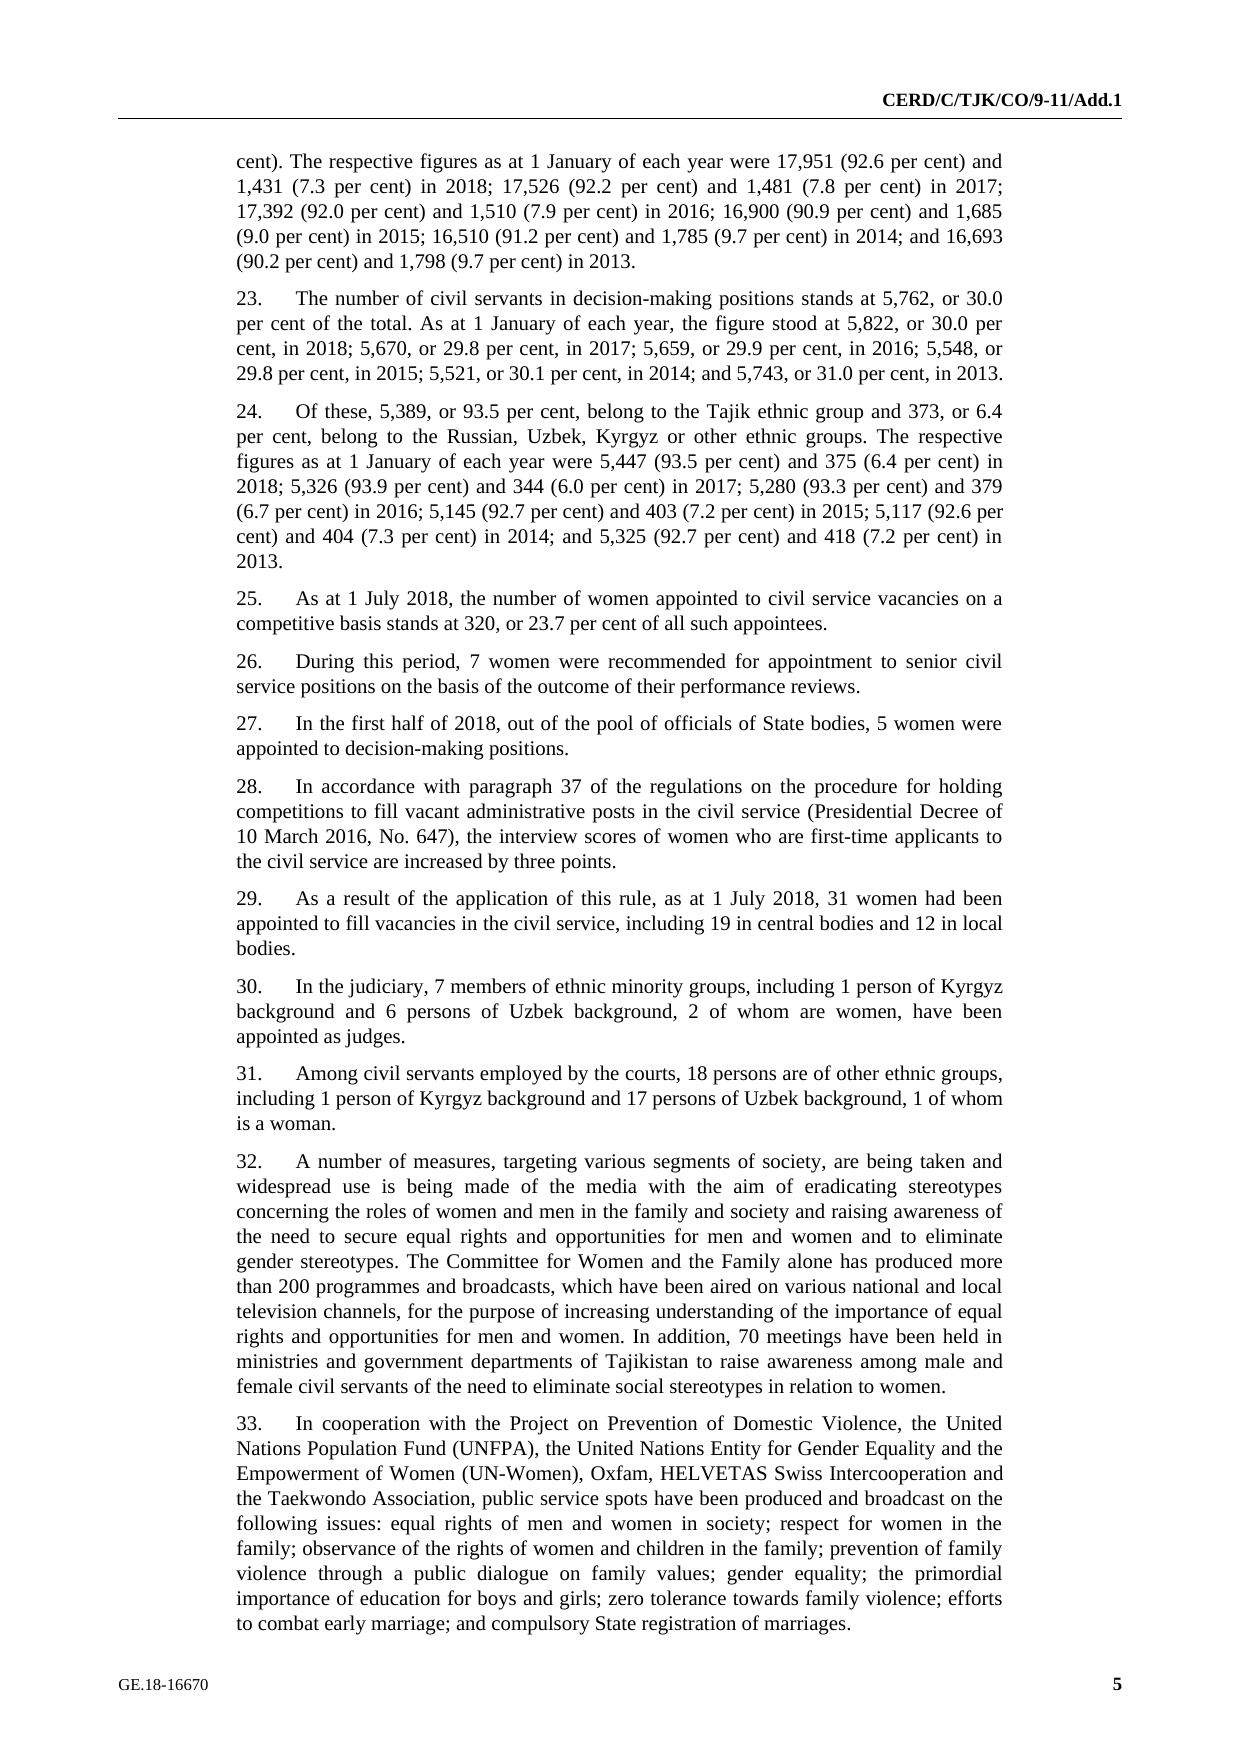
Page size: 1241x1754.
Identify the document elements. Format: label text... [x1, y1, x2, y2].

text 24. Of these, 5,389, or 93.5 per cent, belong to the Tajik ethnic group and 373, or 6.4 per cent, belong to the Russian, Uzbek, Kyrgyz or other ethnic groups. The respective figures as at 1 January of each year were 5,447 (93.5 per cent) and 375 (6.4 per cent) in 2018; 5,326 (93.9 per cent) and 344 (6.0 per cent) in 2017; 5,280 (93.3 per cent) and 379 (6.7 per cent) in 2016; 5,145 (92.7 per cent) and 403 (7.2 per cent) in 2015; 5,117 (92.6 per cent) and 404 (7.3 per cent) in 2014; and 5,325 (92.7 per cent) and 418 (7.2 per cent) in 2013. [236, 398, 1004, 573]
text 32. A number of measures, targeting various segments of society, are being taken and widespread use is being made of the media with the aim of eradicating stereotypes concerning the roles of women and men in the family and society and raising awareness of the need to secure equal rights and opportunities for men and women and to eliminate gender stereotypes. The Committee for Women and the Family alone has produced more than 200 programmes and broadcasts, which have been aired on various national and local television channels, for the purpose of increasing understanding of the importance of equal rights and opportunities for men and women. In addition, 70 meetings have been held in ministries and government departments of Tajikistan to raise awareness among male and female civil servants of the need to eliminate social stereotypes in relation to women. [236, 1148, 1004, 1398]
text 30. In the judiciary, 7 members of ethnic minority groups, including 1 person of Kyrgyz background and 6 persons of Uzbek background, 2 of whom are women, have been appointed as judges. [236, 973, 1004, 1048]
text 33. In cooperation with the Project on Prevention of Domestic Violence, the United Nations Population Fund (UNFPA), the United Nations Entity for Gender Equality and the Empowerment of Women (UN-Women), Oxfam, HELVETAS Swiss Intercooperation and the Taekwondo Association, public service spots have been produced and broadcast on the following issues: equal rights of men and women in society; respect for women in the family; observance of the rights of women and children in the family; prevention of family violence through a public dialogue on family values; gender equality; the primordial importance of education for boys and girls; zero tolerance towards family violence; efforts to combat early marriage; and compulsory State registration of marriages. [236, 1410, 1004, 1635]
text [236, 148, 1004, 273]
text 29. As a result of the application of this rule, as at 1 July 2018, 31 women had been appointed to fill vacancies in the civil service, including 19 in central bodies and 12 in local bodies. [236, 885, 1004, 960]
text 27. In the first half of 2018, out of the pool of officials of State bodies, 5 women were appointed to decision-making positions. [236, 710, 1004, 760]
text 28. In accordance with paragraph 37 of the regulations on the procedure for holding competitions to fill vacant administrative posts in the civil service (Presidential Decree of 10 March 2016, No. 647), the interview scores of women who are first-time applicants to the civil service are increased by three points. [236, 773, 1004, 873]
text 31. Among civil servants employed by the courts, 18 persons are of other ethnic groups, including 1 person of Kyrgyz background and 17 persons of Uzbek background, 1 of whom is a woman. [236, 1060, 1004, 1135]
text 25. As at 1 July 2018, the number of women appointed to civil service vacancies on a competitive basis stands at 320, or 23.7 per cent of all such appointees. [236, 585, 1004, 635]
text 26. During this period, 7 women were recommended for appointment to senior civil service positions on the basis of the outcome of their performance reviews. [236, 648, 1004, 698]
text 23. The number of civil servants in decision-making positions stands at 5,762, or 30.0 per cent of the total. As at 1 January of each year, the figure stood at 5,822, or 30.0 per cent, in 2018; 5,670, or 29.8 per cent, in 2017; 5,659, or 29.9 per cent, in 2016; 5,548, or 29.8 per cent, in 2015; 5,521, or 30.1 per cent, in 2014; and 5,743, or 31.0 per cent, in 2013. [236, 285, 1004, 385]
